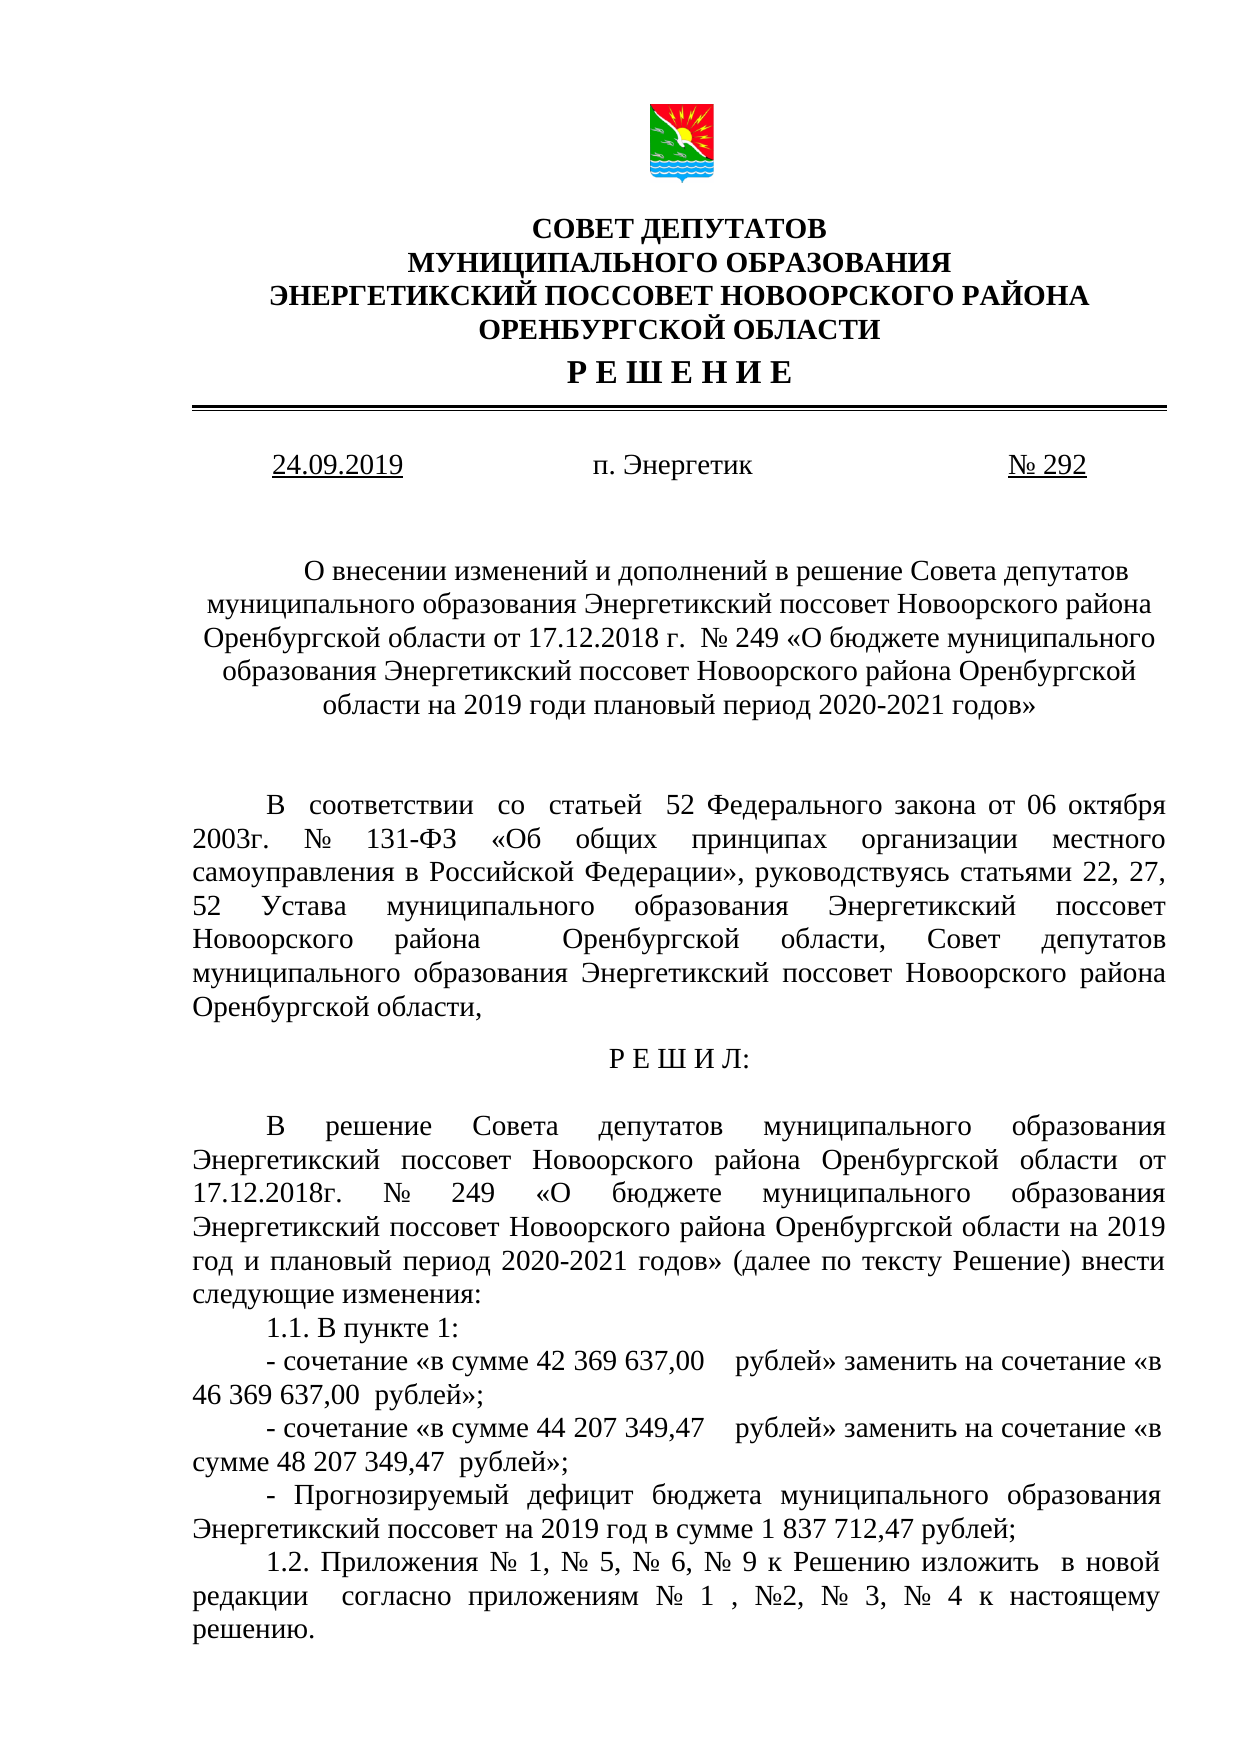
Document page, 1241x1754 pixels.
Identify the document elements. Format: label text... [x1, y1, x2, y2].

text - сочетание «в сумме 44 207 349,47 рублей» заменить на сочетание «в сумме 48 207 349,47 рублей»; [192, 1410, 1162, 1477]
picture [650, 172, 714, 183]
picture [650, 104, 714, 162]
text 24.09.2019 п. Энергетик № 292 [192, 447, 1167, 481]
text В решение Совета депутатов муниципального образования Энергетикский поссовет Новоорского района Оренбургской области от 17.12.2018г. № 249 «О бюджете муниципального образования Энергетикский поссовет Новоорского района Оренбургской области на 2019 год и плановый период 2020-2021 годов» (далее по тексту Решение) внести следующие изменения: [192, 1108, 1167, 1310]
text МУНИЦИПАЛЬНОГО ОБРАЗОВАНИЯ [192, 245, 1167, 278]
text ЭНЕРГЕТИКСКИЙ ПОССОВЕТ НОВООРСКОГО РАЙОНА ОРЕНБУРГСКОЙ ОБЛАСТИ [192, 278, 1167, 345]
text О внесении изменений и дополнений в решение Совета депутатов муниципального образования Энергетикский поссовет Новоорского района Оренбургской области от 17.12.2018 г. № 249 «О бюджете муниципального образования Энергетикский поссовет Новоорского района Оренбургской области на 2019 годи плановый период 2020-2021 годов» [192, 553, 1167, 720]
text СОВЕТ ДЕПУТАТОВ [192, 211, 1167, 245]
text Р Е Ш И Л: [192, 1041, 1167, 1075]
text Р Е Ш Е Н И Е [192, 353, 1167, 391]
text 1.2. Приложения № 1, № 5, № 6, № 9 к Решению изложить в новой редакции согласно приложениям № 1 , №2, № 3, № 4 к настоящему решению. [192, 1544, 1162, 1645]
text В соответствии со статьей 52 Федерального закона от 06 октября 2003г. № 131-ФЗ «Об общих принципах организации местного самоуправления в Российской Федерации», руководствуясь статьями 22, 27, 52 Устава муниципального образования Энергетикский поссовет Новоорского района Оренбургской области, Совет депутатов муниципального образования Энергетикский поссовет Новоорского района Оренбургской области, [192, 787, 1167, 1022]
text 1.1. В пункте 1: [192, 1310, 1162, 1343]
text - сочетание «в сумме 42 369 637,00 рублей» заменить на сочетание «в 46 369 637,00 рублей»; [192, 1343, 1162, 1410]
text - Прогнозируемый дефицит бюджета муниципального образования Энергетикский поссовет на 2019 год в сумме 1 837 712,47 рублей; [192, 1477, 1162, 1544]
